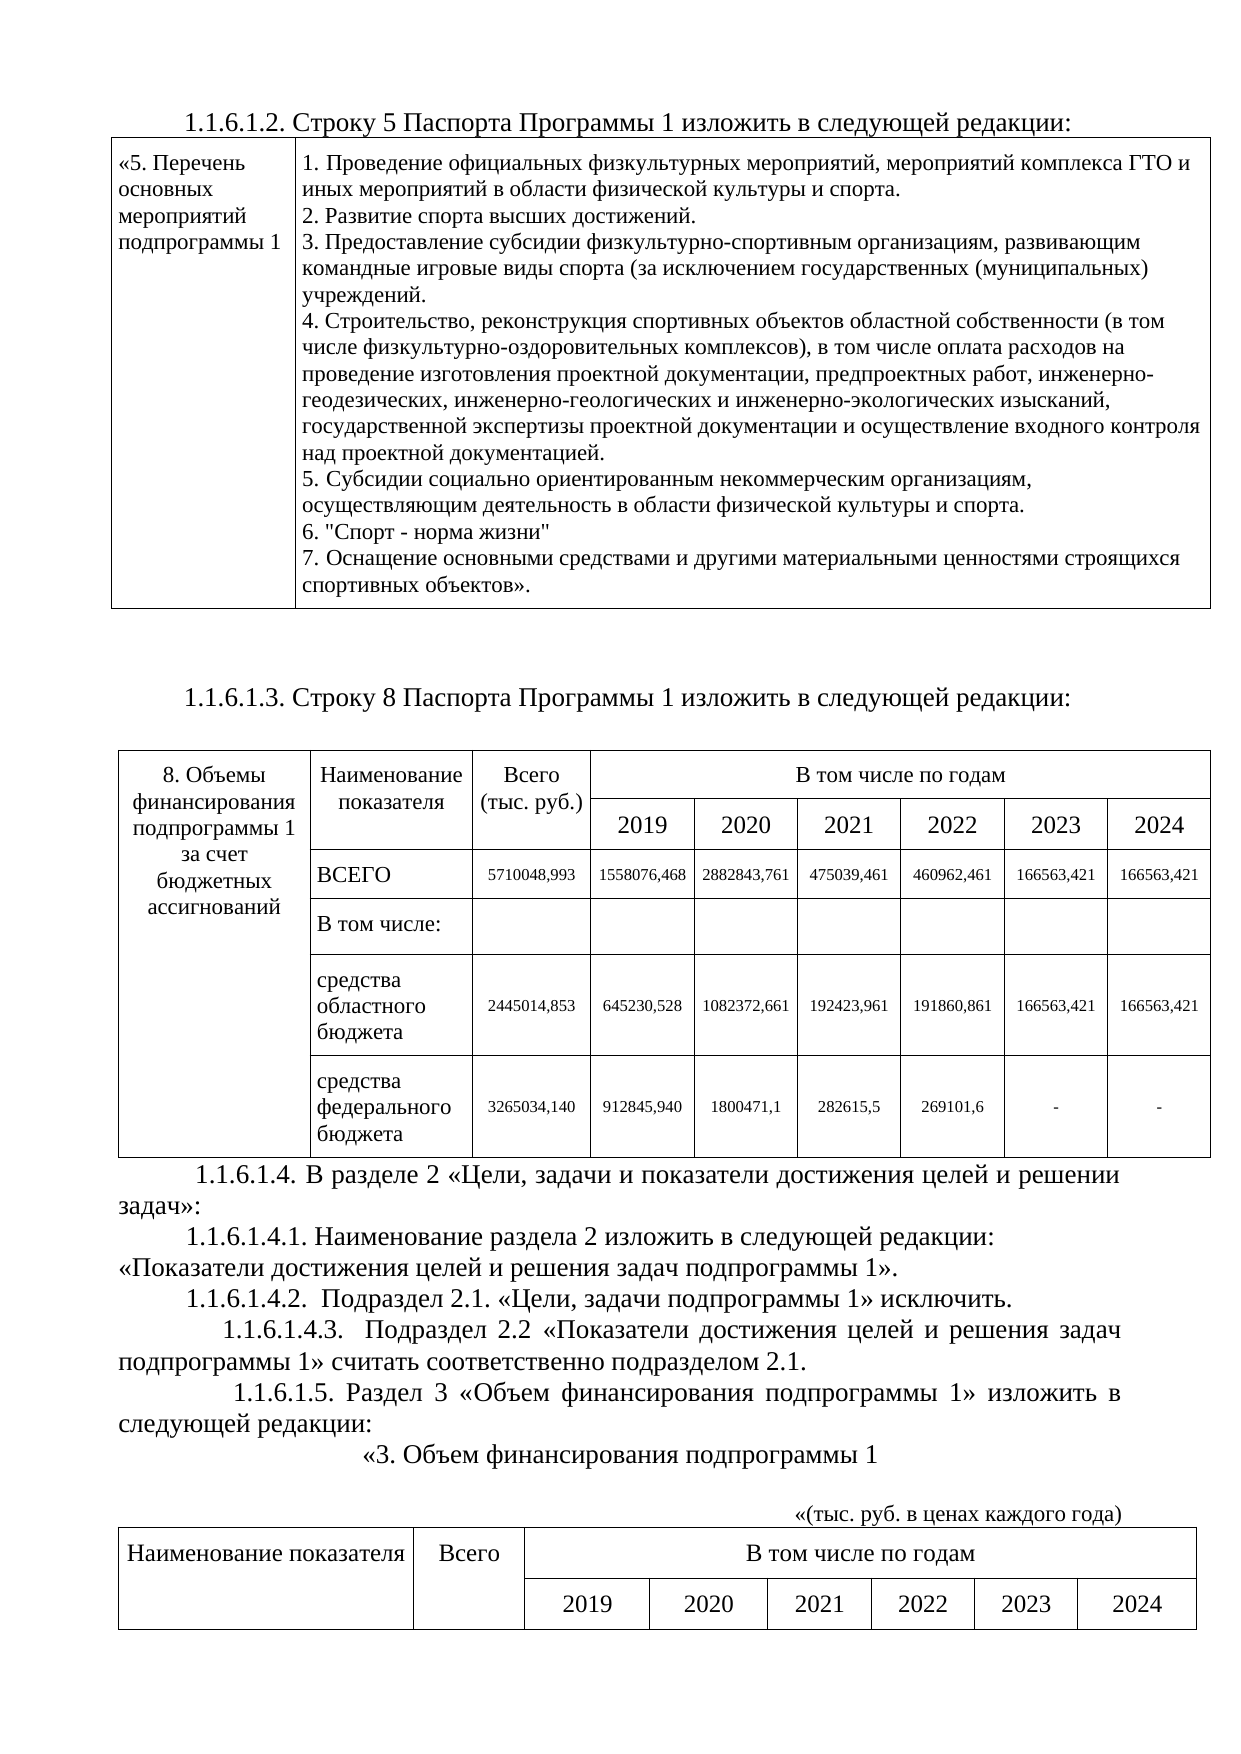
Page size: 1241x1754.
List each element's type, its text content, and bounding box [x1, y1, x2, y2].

table_cell 2445014,853 [473, 955, 590, 1055]
table_cell [901, 899, 1004, 954]
text «(тыс. руб. в ценах каждого года) [118, 1500, 1122, 1527]
table_cell 2022 [901, 799, 1004, 849]
table_cell 2882843,761 [695, 850, 797, 898]
table_cell ВСЕГО [311, 850, 472, 898]
table_cell 191860,861 [901, 955, 1004, 1055]
table_cell 645230,528 [591, 955, 694, 1055]
table_cell 3265034,140 [473, 1056, 590, 1157]
table_cell [798, 899, 900, 954]
table_cell 166563,421 [1005, 955, 1107, 1055]
text 1.1.6.1.5. Раздел 3 «Объем финансирования подпрограммы 1» изложить в следующей редакции: [118, 1376, 1122, 1438]
table_cell 2021 [768, 1579, 871, 1629]
table_cell 166563,421 [1005, 850, 1107, 898]
table_cell 2024 [1108, 799, 1210, 849]
text «3. Объем финансирования подпрограммы 1 [118, 1438, 1122, 1469]
text 1.1.6.1.4.1. Наименование раздела 2 изложить в следующей редакции: [118, 1220, 1122, 1251]
table_cell 166563,421 [1108, 955, 1210, 1055]
table_header В том числе по годам [525, 1528, 1196, 1578]
table_cell 2024 [1078, 1579, 1196, 1629]
table_cell Наименование показателя [311, 751, 472, 849]
text 1.1.6.1.4.2. Подраздел 2.1. «Цели, задачи подпрограммы 1» исключить. [118, 1282, 1122, 1313]
table_cell 2023 [1005, 799, 1107, 849]
table_cell - [1108, 1056, 1210, 1157]
table_cell 282615,5 [798, 1056, 900, 1157]
table_cell 269101,6 [901, 1056, 1004, 1157]
table_cell 1082372,661 [695, 955, 797, 1055]
table_cell [1108, 899, 1210, 954]
table_header 1. Проведение официальных физкультурных мероприятий, мероприятий комплекса ГТО и иных мероприятий в области физической культуры и спорта. 2. Развитие спорта высших достижений. 3. Предоставление субсидии физкультурно-спортивным организациям, развивающим командные игровые виды спорта (за исключением государственных (муниципальных) учреждений. 4. Строительство, реконструкция спортивных объектов областной собственности (в том числе физкультурно-оздоровительных комплексов), в том числе оплата расходов на проведение изготовления проектной документации, предпроектных работ, инженерно-геодезических, инженерно-геологических и инженерно-экологических изысканий, государственной экспертизы проектной документации и осуществление входного контроля над проектной документацией. 5. Субсидии социально ориентированным некоммерческим организациям, осуществляющим деятельность в области физической культуры и спорта. 6. "Спорт - норма жизни" 7. Оснащение основными средствами и другими материальными ценностями строящихся спортивных объектов». [296, 138, 1210, 608]
table_cell 2023 [975, 1579, 1077, 1629]
table_cell 1558076,468 [591, 850, 694, 898]
table_cell 2020 [650, 1579, 767, 1629]
text 1.1.6.1.4. В разделе 2 «Цели, задачи и показатели достижения целей и решении задач»: [118, 1158, 1122, 1220]
table_header «5. Перечень основных мероприятий подпрограммы 1 [112, 138, 295, 608]
table_cell - [1005, 1056, 1107, 1157]
table_cell [473, 899, 590, 954]
table_cell 2019 [591, 799, 694, 849]
table_cell [591, 899, 694, 954]
table_cell 192423,961 [798, 955, 900, 1055]
table_header Наименование показателя [119, 1528, 413, 1629]
table_cell 1800471,1 [695, 1056, 797, 1157]
table_cell 166563,421 [1108, 850, 1210, 898]
table_cell Всего (тыс. руб.) [473, 751, 590, 849]
table_cell [1005, 899, 1107, 954]
table_cell В том числе: [311, 899, 472, 954]
table_cell 460962,461 [901, 850, 1004, 898]
text «Показатели достижения целей и решения задач подпрограммы 1». [118, 1251, 1122, 1282]
table_cell [695, 899, 797, 954]
table_cell 912845,940 [591, 1056, 694, 1157]
table_cell 2022 [872, 1579, 974, 1629]
table_cell 5710048,993 [473, 850, 590, 898]
table_cell средства федерального бюджета [311, 1056, 472, 1157]
table_cell 2020 [695, 799, 797, 849]
table_cell 2019 [525, 1579, 649, 1629]
table_cell средства областного бюджета [311, 955, 472, 1055]
table_header 1.1.6.1.3. Строку 8 Паспорта Программы 1 изложить в следующей редакции: [118, 671, 1211, 750]
table_header Всего [414, 1528, 524, 1629]
table_cell 2021 [798, 799, 900, 849]
table_cell В том числе по годам [591, 751, 1210, 798]
text 1.1.6.1.4.3. Подраздел 2.2 «Показатели достижения целей и решения задач подпрограммы 1» считать соответственно подразделом 2.1. [118, 1313, 1122, 1376]
table_cell 8. Объемы финансирования подпрограммы 1 за счет бюджетных ассигнований [119, 751, 310, 1157]
table_cell 475039,461 [798, 850, 900, 898]
text 1.1.6.1.2. Строку 5 Паспорта Программы 1 изложить в следующей редакции: [118, 106, 1122, 137]
